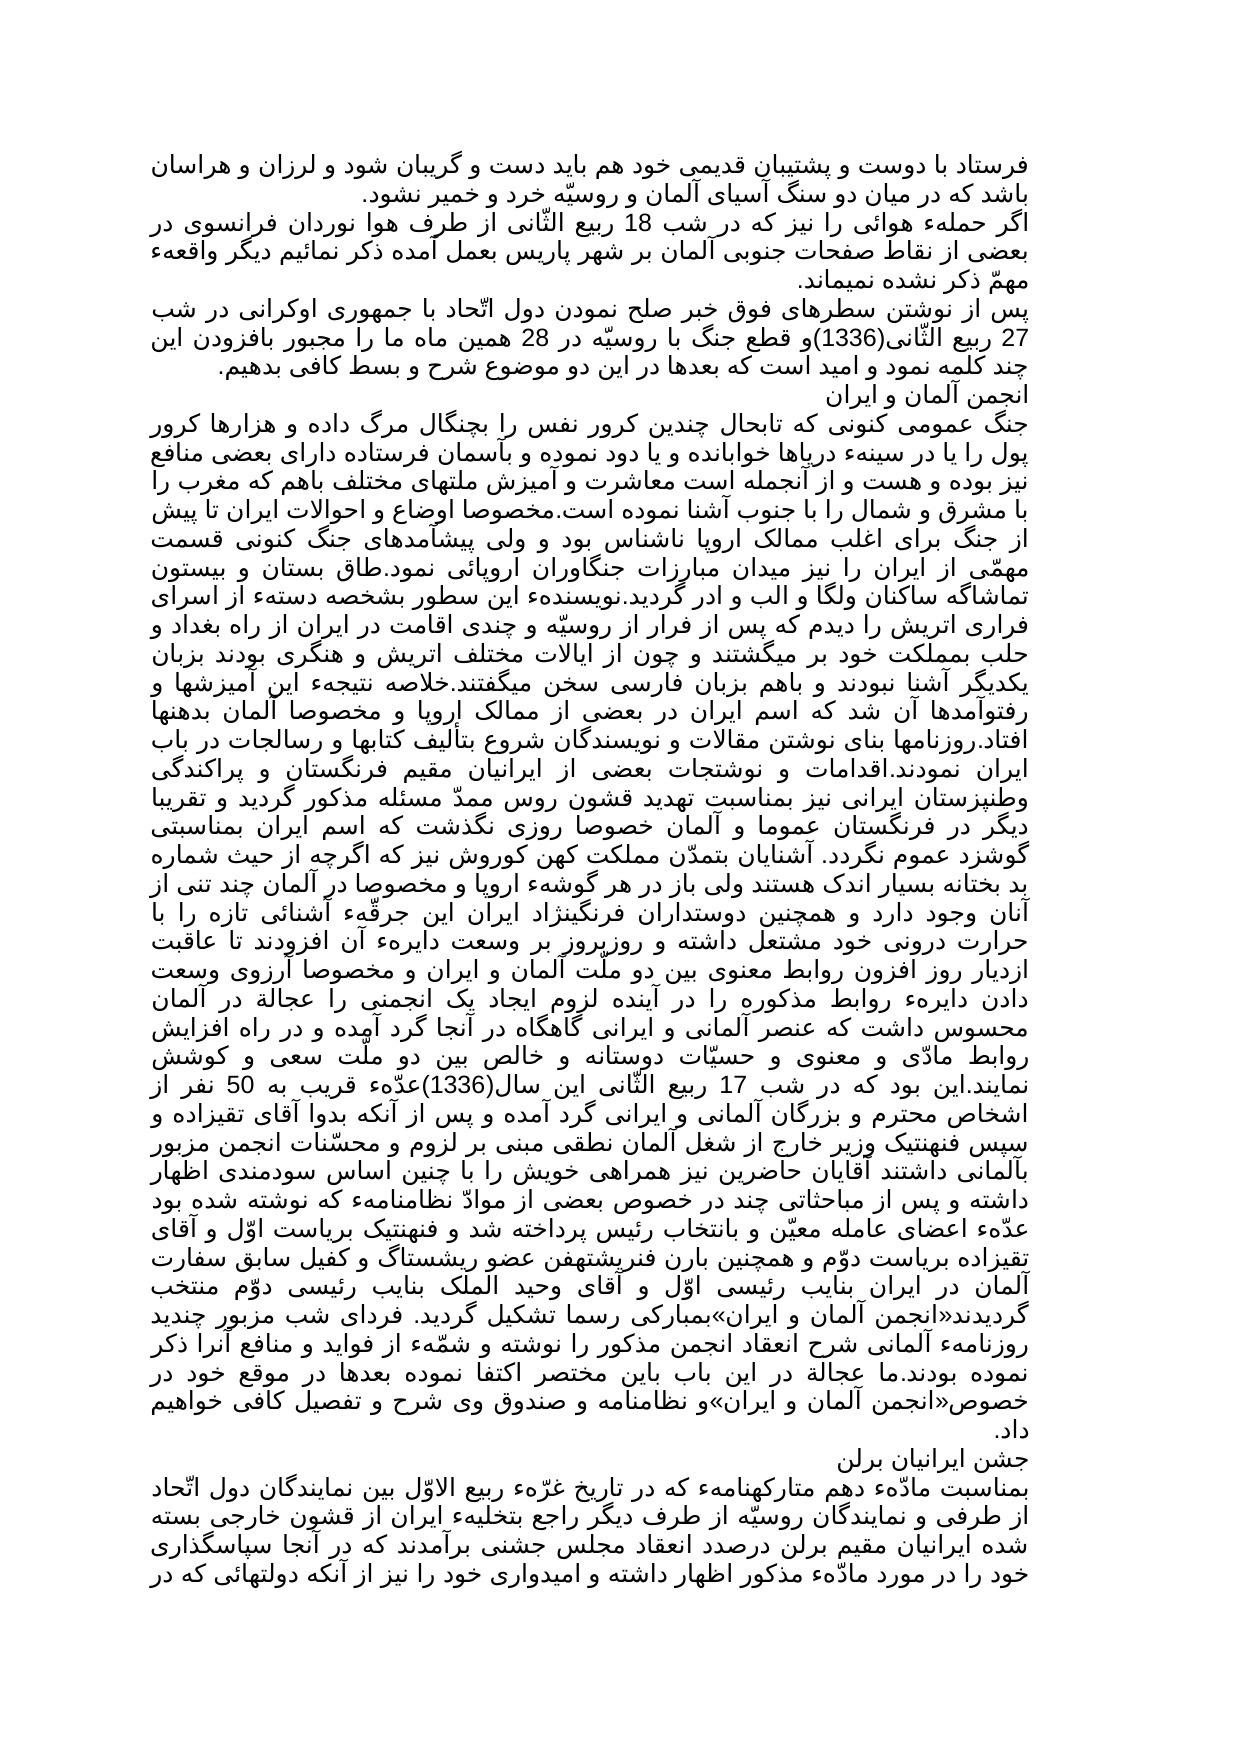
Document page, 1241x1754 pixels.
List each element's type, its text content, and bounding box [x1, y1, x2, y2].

text پس از نوشتن سطرهای فوق خبر صلح نمودن دول اتّحاد با جمهوری‏ اوکرانی در شب 27 ربیع الثّانی(1336)و قطع جنگ با روسیّه در 28 همین ماه ما را مجبور بافزودن این چند کلمه نمود و امید است که بعدها در این دو موضوع شرح و بسط کافی بدهیم. [150, 294, 1029, 380]
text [150, 150, 1029, 207]
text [150, 1472, 1029, 1587]
text اگر حملهء هوائی را نیز که در شب 18 ربیع الثّانی از طرف هوا نوردان‏ فرانسوی در بعضی از نقاط صفحات جنوبی آلمان بر شهر پاریس بعمل‏ آمده ذکر نمائیم دیگر واقعهء مهمّ ذکر نشده نمیماند. [150, 207, 1029, 294]
text جشن ایرانیان برلن [150, 1444, 1029, 1472]
text جنگ عمومی کنونی که تابحال چندین کرور نفس را بچنگال مرگ‏ داده و هزارها کرور پول را یا در سینهء دریاها خوابانده و یا دود نموده‏ و بآسمان فرستاده دارای بعضی منافع نیز بوده و هست و از آنجمله است‏ معاشرت و آمیزش ملتهای مختلف باهم که مغرب را با مشرق و شمال را با جنوب آشنا نموده است.مخصوصا اوضاع و احوالات ایران تا پیش از جنگ برای اغلب ممالک اروپا ناشناس بود و ولی پیش‏آمدهای جنگ‏ کنونی قسمت مهمّی از ایران را نیز میدان مبارزات جنگاوران اروپائی‏ نمود.طاق بستان و بیستون تماشاگه ساکنان ولگا و الب و ادر گردید.نویسندهء این سطور بشخصه دستهء از اسرای فراری اتریش را دیدم که پس از فرار از روسیّه و چندی اقامت در ایران از راه بغداد و حلب بمملکت خود بر میگشتند و چون از ایالات مختلف اتریش و هنگری بودند بزبان یکدیگر آشنا نبودند و باهم بزبان فارسی سخن‏ میگفتند.خلاصه نتیجهء این آمیزشها و رفت‏وآمدها آن شد که اسم ایران‏ در بعضی از ممالک اروپا و مخصوصا آلمان بدهنها افتاد.روزنامها بنای‏ نوشتن مقالات و نویسندگان شروع بتألیف کتابها و رسالجات در باب‏ ایران نمودند.اقدامات و نوشتجات بعضی از ایرانیان مقیم فرنگستان‏ و پراکندگی وطن‏پزستان ایرانی نیز بمناسبت تهدید قشون روس ممدّ مسئله مذکور گردید و تقریبا دیگر در فرنگستان عموما و آلمان‏ خصوصا روزی نگذشت که اسم ایران بمناسبتی گوشزد عموم نگردد. آشنایان بتمدّن مملکت کهن کوروش نیز که اگرچه از حیث شماره بد بختانه بسیار اندک هستند ولی باز در هر گوشهء اروپا و مخصوصا در آلمان چند تنی از آنان وجود دارد و همچنین دوستداران فرنگی‏نژاد ایران این جرقّهء آشنائی تازه را با حرارت درونی خود مشتعل داشته و روزبروز بر وسعت دایرهء آن افزودند تا عاقبت ازدیار روز افزون‏ روابط معنوی بین دو ملّت آلمان و ایران و مخصوصا آرزوی وسعت دادن‏ دایرهء روابط مذکوره را در آینده لزوم ایجاد یک انجمنی را عجالة در آلمان محسوس داشت که عنصر آلمانی و ایرانی گاه‏گاه در آنجا گرد آمده‏ و در راه افزایش روابط مادّی و معنوی و حسیّات دوستانه و خالص‏ بین دو ملّت سعی و کوشش نمایند.این بود که در شب 17 ربیع الثّانی‏ این سال(1336)عدّهء قریب به 50 نفر از اشخاص محترم و بزرگان‏ آلمانی و ایرانی گرد آمده و پس از آنکه بدوا آقای تقی‏زاده و سپس‏ فن‏هنتیک وزیر خارج از شغل آلمان نطقی مبنی بر لزوم و محسّنات انجمن‏ مزبور بآلمانی داشتند آقایان حاضرین نیز همراهی خویش را با چنین اساس‏ سودمندی اظهار داشته و پس از مباحثاتی چند در خصوص بعضی از موادّ نظامنامهء که نوشته شده بود عدّهء اعضای عامله معیّن و بانتخاب رئیس‏ پرداخته شد و فن‏هنتیک بریاست اوّل و آقای تقی‏زاده بریاست دوّم‏ و همچنین بارن فن‏ریشتهفن عضو ریشستاگ و کفیل سابق سفارت آلمان‏ در ایران بنایب رئیسی اوّل و آقای وحید الملک بنایب رئیسی دوّم‏ منتخب گردیدند«انجمن آلمان و ایران»بمبارکی رسما تشکیل گردید. فردای شب مزبور چندید روزنامهء آلمانی شرح انعقاد انجمن مذکور را نوشته و شمّهء از فواید و منافع آنرا ذکر نموده بودند.ما عجالة در این‏ باب باین مختصر اکتفا نموده بعدها در موقع خود در خصوص«انجمن‏ آلمان و ایران»و نظامنامه و صندوق وی شرح و تفصیل کافی‏ خواهیم داد. [150, 409, 1029, 1444]
text انجمن آلمان و ایران [150, 380, 1029, 409]
